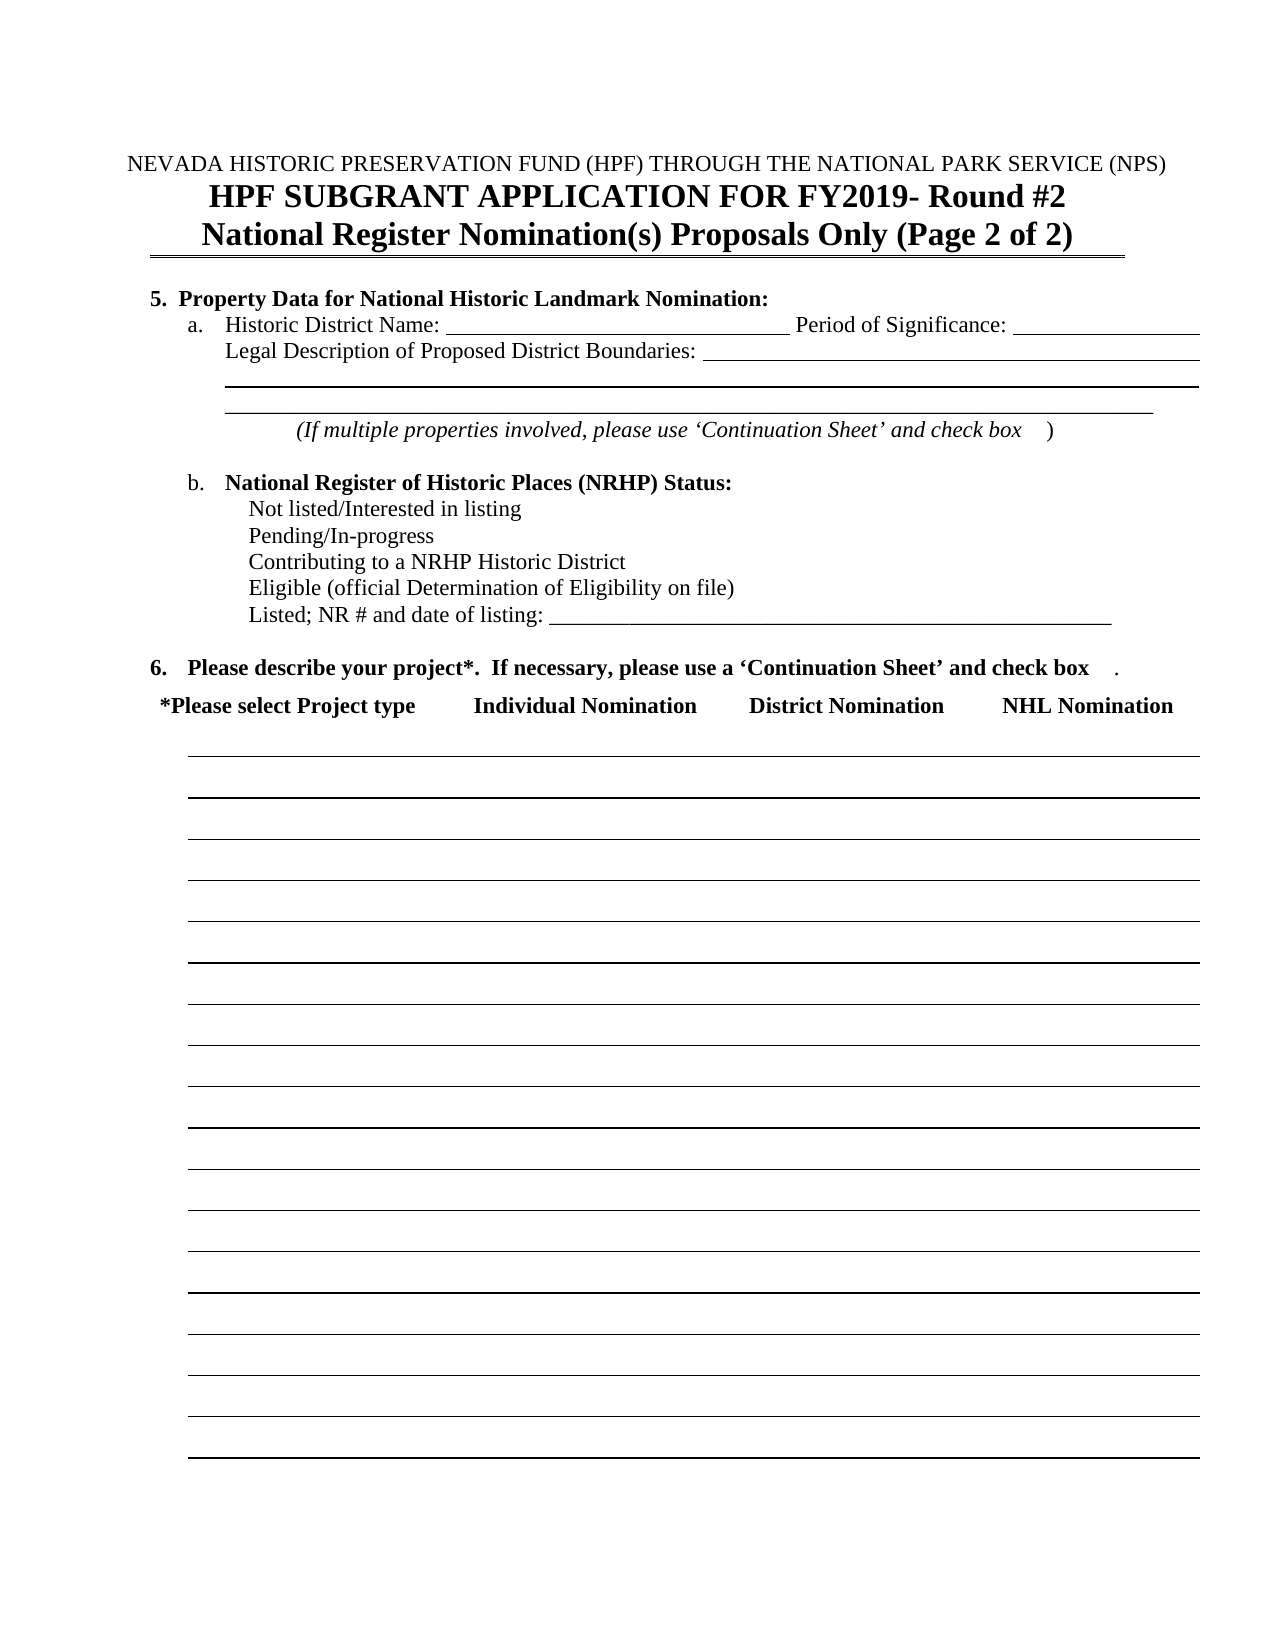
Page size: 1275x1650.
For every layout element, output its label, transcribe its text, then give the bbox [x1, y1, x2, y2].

text *Please select Project type  Individual Nomination  District Nomination  NHL Nomination [150, 692, 1200, 719]
text  Eligible (official Determination of Eligibility on file) [150, 574, 1125, 601]
list Please describe your project*. If necessary, please use a ‘Continuation Sheet’ and check box . [150, 653, 1125, 680]
list National Register of Historic Places (NRHP) Status: [187, 469, 1125, 495]
text  Contributing to a NRHP Historic District [150, 548, 1125, 574]
text  Not listed/Interested in listing [150, 495, 1125, 522]
text 5. Property Data for National Historic Landmark Nomination: [150, 284, 1125, 311]
text ______________________________________________________________________________________________________________________________________________________________________ [150, 364, 1125, 416]
text  Listed; NR # and date of listing: _________________________________________________ [150, 601, 1125, 627]
text Legal Description of Proposed District Boundaries: [225, 337, 1125, 364]
text National Register Nomination(s) Proposals Only (Page 2 of 2) [150, 215, 1125, 255]
text HPF SUBGRANT APPLICATION FOR FY2019- Round #2 [150, 176, 1125, 215]
text (If multiple properties involved, please use ‘Continuation Sheet’ and check box ) [225, 416, 1125, 443]
text  Pending/In-progress [150, 522, 1125, 548]
text NEVADA HISTORIC PRESERVATION FUND (HPF) THROUGH THE NATIONAL PARK SERVICE (NPS) [94, 150, 1200, 176]
list Historic District Name: Period of Significance: [187, 311, 1125, 337]
